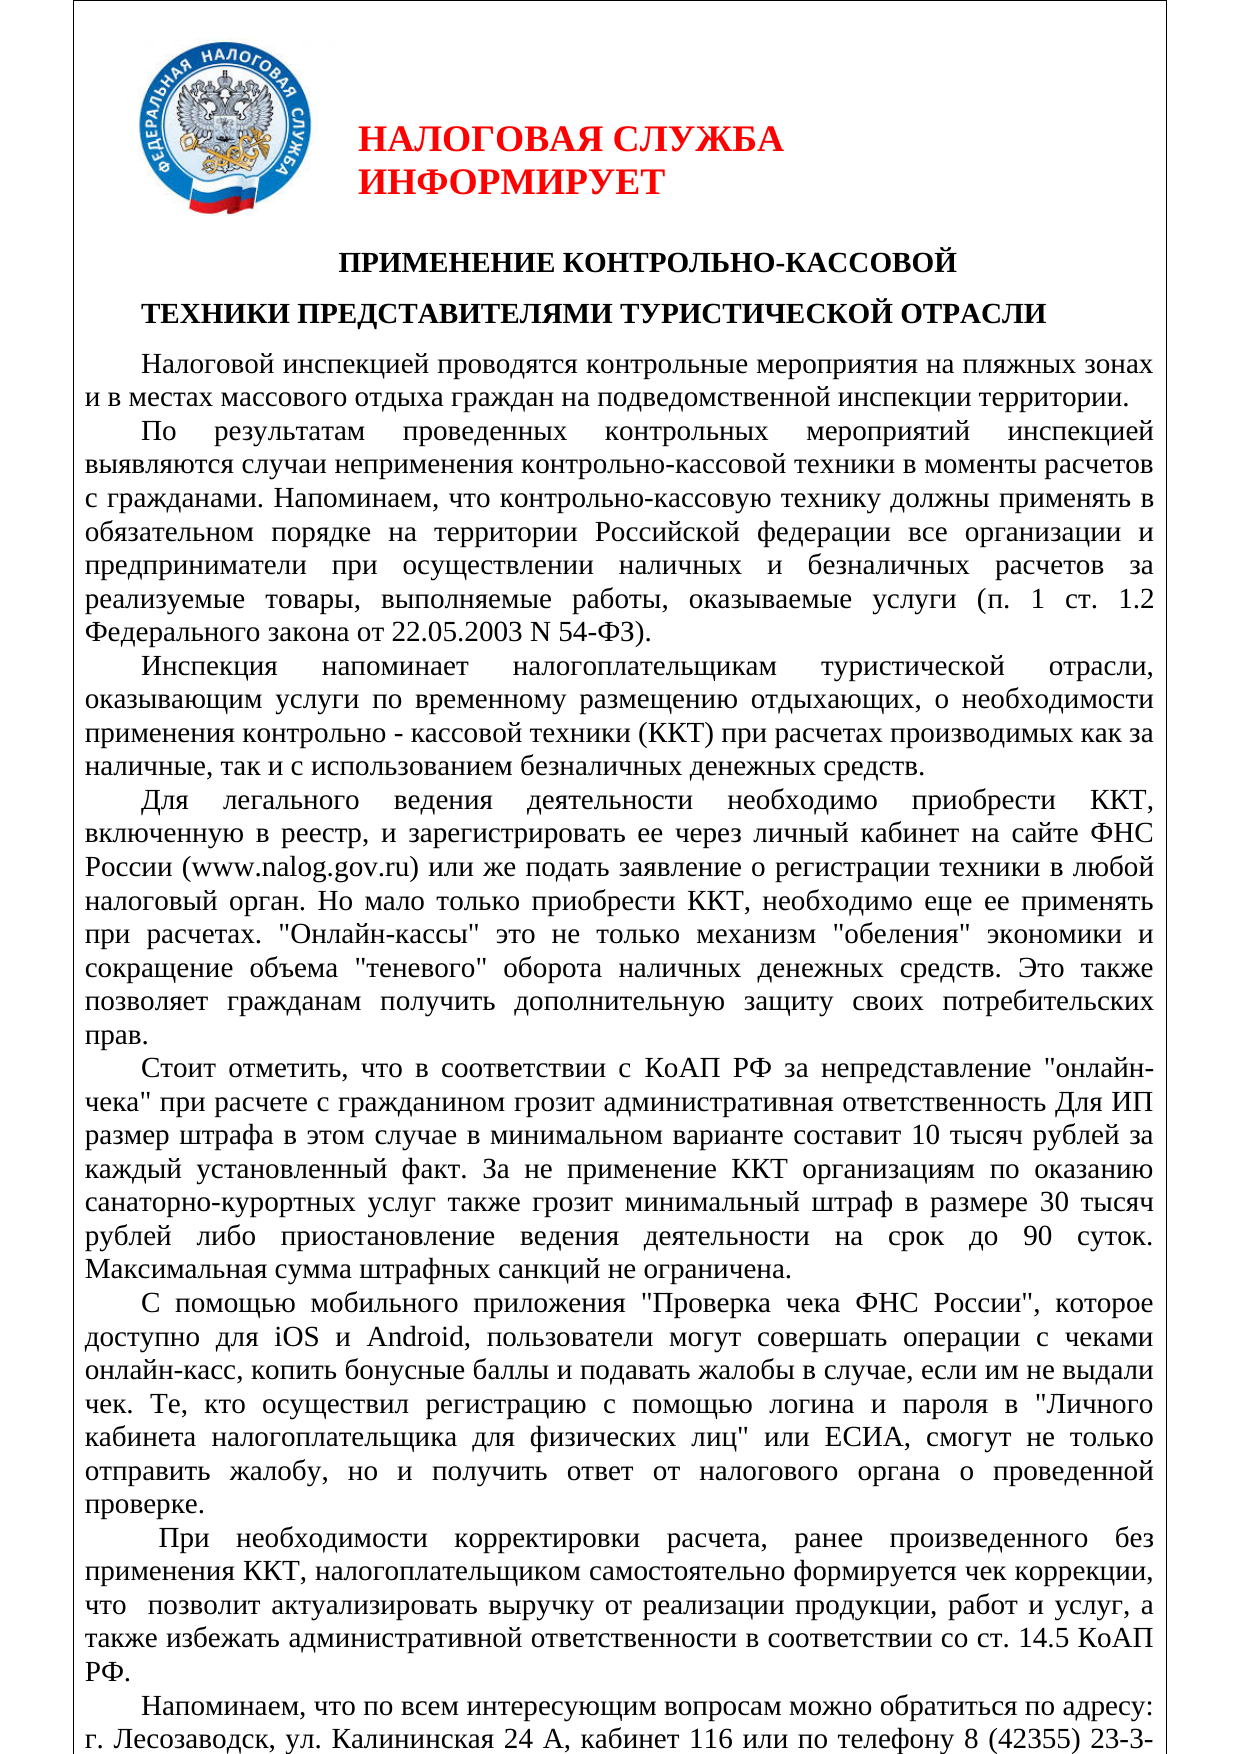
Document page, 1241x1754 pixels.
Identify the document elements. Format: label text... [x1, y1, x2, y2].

picture [111, 38, 340, 216]
table_header НАЛОГОВАЯ СЛУЖБА ИНФОРМИРУЕТ ПРИМЕНЕНИЕ КОНТРОЛЬНО-КАССОВОЙ ТЕХНИКИ ПРЕДСТАВИТЕЛЯМИ ТУРИСТИЧЕСКОЙ ОТРАСЛИ Налоговой инспекцией проводятся контрольные мероприятия на пляжных зонах и в местах массового отдыха граждан на подведомственной инспекции территории. По результатам проведенных контрольных мероприятий инспекцией выявляются случаи неприменения контрольно-кассовой техники в моменты расчетов с гражданами. Напоминаем, что контрольно-кассовую технику должны применять в обязательном порядке на территории Российской федерации все организации и предприниматели при осуществлении наличных и безналичных расчетов за реализуемые товары, выполняемые работы, оказываемые услуги (п. 1 ст. 1.2 Федерального закона от 22.05.2003 N 54-ФЗ). Инспекция напоминает налогоплательщикам туристической отрасли, оказывающим услуги по временному размещению отдыхающих, о необходимости применения контрольно - кассовой техники (ККТ) при расчетах производимых как за наличные, так и с использованием безналичных денежных средств. Для легального ведения деятельности необходимо приобрести ККТ, включенную в реестр, и зарегистрировать ее через личный кабинет на сайте ФНС России (www.nalog.gov.ru) или же подать заявление о регистрации техники в любой налоговый орган. Но мало только приобрести ККТ, необходимо еще ее применять при расчетах. "Онлайн-кассы" это не только механизм "обеления" экономики и сокращение объема "теневого" оборота наличных денежных средств. Это также позволяет гражданам получить дополнительную защиту своих потребительских прав. Стоит отметить, что в соответствии с КоАП РФ за непредставление "онлайн-чека" при расчете с гражданином грозит административная ответственность Для ИП размер штрафа в этом случае в минимальном варианте составит 10 тысяч рублей за каждый установленный факт. За не применение ККТ организациям по оказанию санаторно-курортных услуг также грозит минимальный штраф в размере 30 тысяч рублей либо приостановление ведения деятельности на срок до 90 суток. Максимальная сумма штрафных санкций не ограничена. С помощью мобильного приложения "Проверка чека ФНС России", которое доступно для iOS и Android, пользователи могут совершать операции с чеками онлайн-касс, копить бонусные баллы и подавать жалобы в случае, если им не выдали чек. Те, кто осуществил регистрацию с помощью логина и пароля в "Личного кабинета налогоплательщика для физических лиц" или ЕСИА, смогут не только отправить жалобу, но и получить ответ от налогового органа о проведенной проверке. При необходимости корректировки расчета, ранее произведенного без применения ККТ, налогоплательщиком самостоятельно формируется чек коррекции, что позволит актуализировать выручку от реализации продукции, работ и услуг, а также избежать административной ответственности в соответствии со ст. 14.5 КоАП РФ. Напоминаем, что по всем интересующим вопросам можно обратиться по адресу: г. Лесозаводск, ул. Калининская 24 А, кабинет 116 или по телефону 8 (42355) 23-3-07. [74, 1, 1166, 1754]
